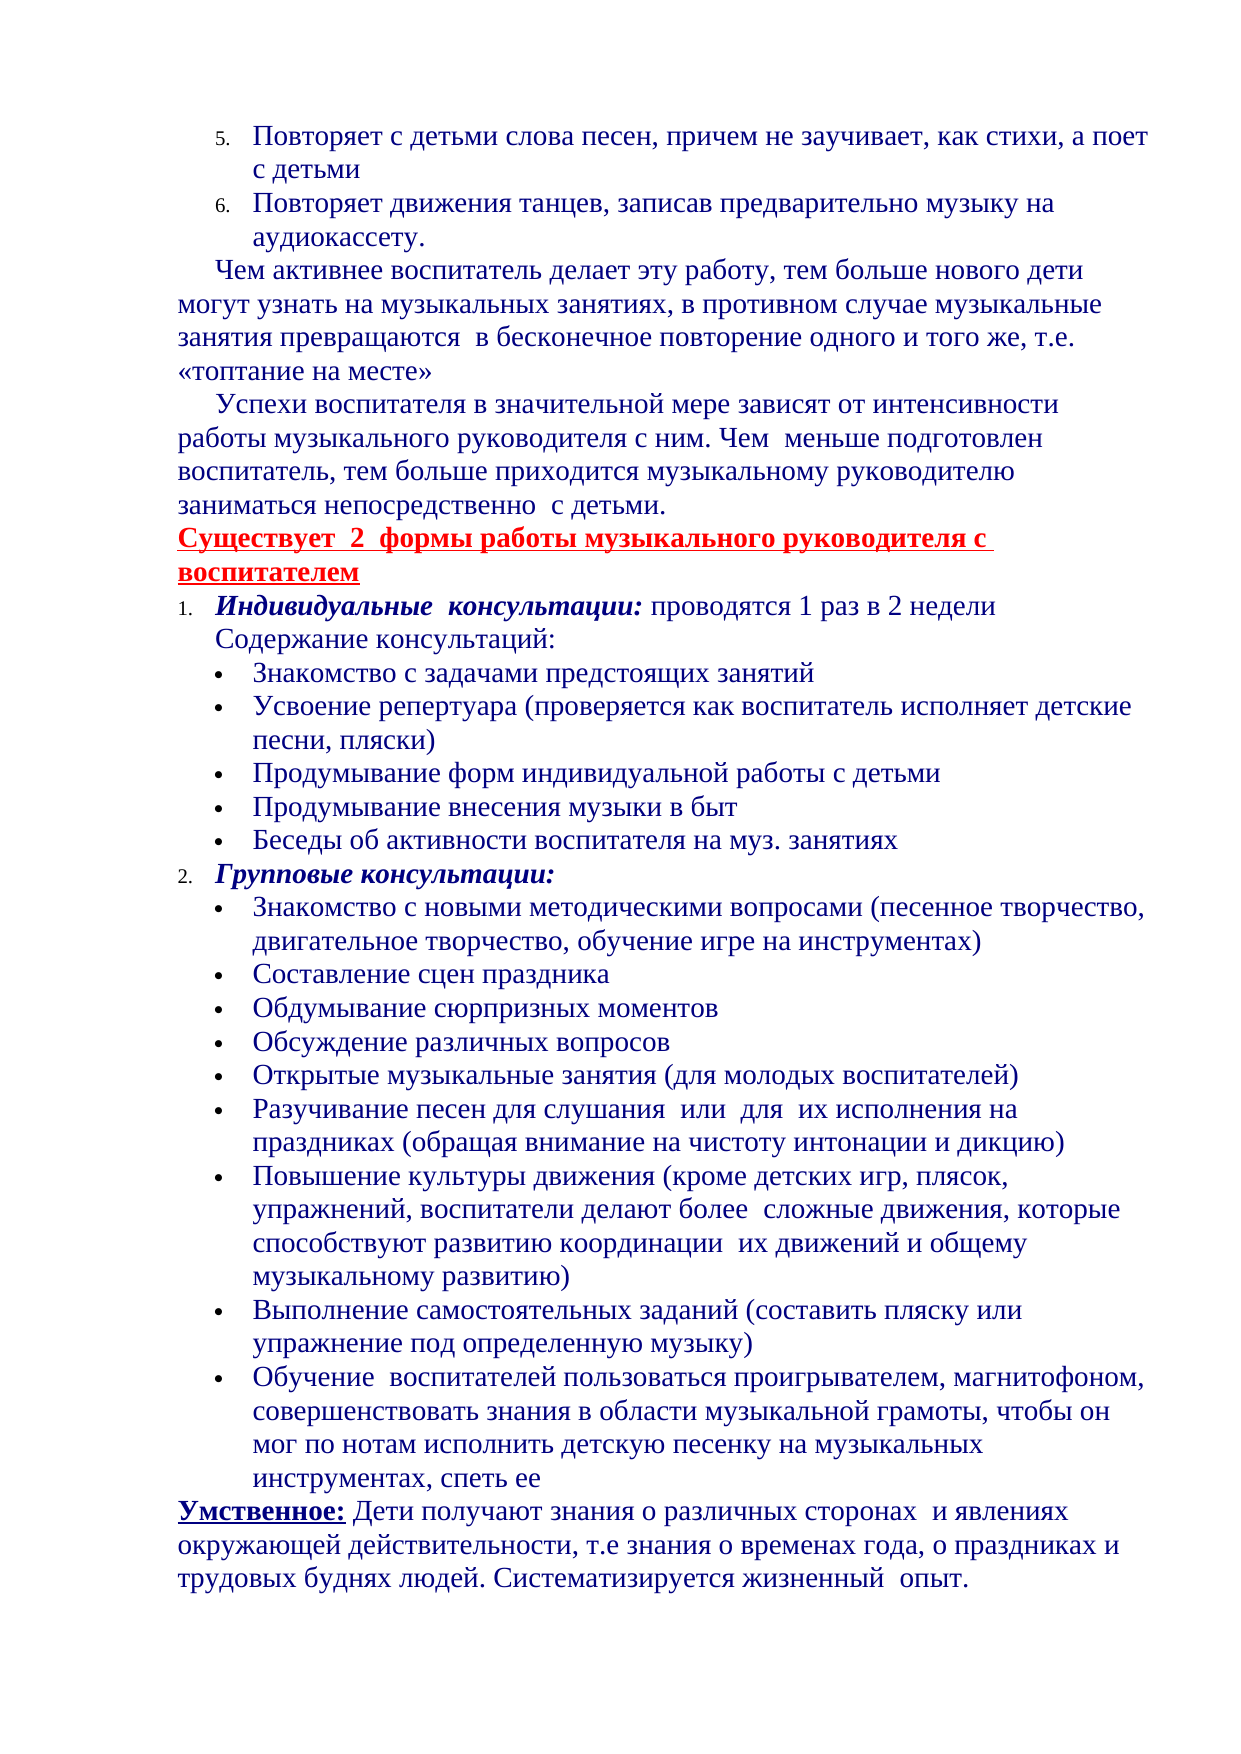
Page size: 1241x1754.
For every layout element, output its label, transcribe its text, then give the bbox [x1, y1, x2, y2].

text Умственное: Дети получают знания о различных сторонах и явлениях окружающей действительности, т.е знания о временах года, о праздниках и трудовых буднях людей. Систематизируется жизненный опыт. [177, 1493, 1152, 1594]
list Обучение воспитателей пользоваться проигрывателем, магнитофоном, совершенствовать знания в области музыкальной грамоты, чтобы он мог по нотам исполнить детскую песенку на музыкальных инструментах, спеть ее [215, 1359, 1152, 1493]
list Обдумывание сюрпризных моментов [215, 990, 1152, 1024]
list Обсуждение различных вопросов [215, 1024, 1152, 1057]
list Повышение культуры движения (кроме детских игр, плясок, упражнений, воспитатели делают более сложные движения, которые способствуют развитию координации их движений и общему музыкальному развитию) [215, 1158, 1152, 1292]
list Знакомство с новыми методическими вопросами (песенное творчество, двигательное творчество, обучение игре на инструментах) [215, 889, 1152, 957]
list Групповые консультации: [177, 856, 1152, 889]
list Повторяет движения танцев, записав предварительно музыку на аудиокассету. [215, 185, 1152, 252]
list Беседы об активности воспитателя на муз. занятиях [215, 822, 1152, 856]
list Индивидуальные консультации: проводятся 1 раз в 2 недели [177, 588, 1152, 621]
list Выполнение самостоятельных заданий (составить пляску или упражнение под определенную музыку) [215, 1292, 1152, 1359]
list Разучивание песен для слушания или для их исполнения на праздниках (обращая внимание на чистоту интонации и дикцию) [215, 1091, 1152, 1158]
list Открытые музыкальные занятия (для молодых воспитателей) [215, 1057, 1152, 1091]
text Успехи воспитателя в значительной мере зависят от интенсивности работы музыкального руководителя с ним. Чем меньше подготовлен воспитатель, тем больше приходится музыкальному руководителю заниматься непосредственно с детьми. [177, 386, 1152, 521]
list Повторяет с детьми слова песен, причем не заучивает, как стихи, а поет с детьми [215, 118, 1152, 185]
list Продумывание внесения музыки в быт [215, 789, 1152, 822]
list Составление сцен праздника [215, 957, 1152, 990]
list Знакомство с задачами предстоящих занятий [215, 655, 1152, 688]
list Усвоение репертуара (проверяется как воспитатель исполняет детские песни, пляски) [215, 688, 1152, 755]
text Существует 2 формы работы музыкального руководителя с воспитателем [177, 521, 1152, 588]
text Содержание консультаций: [215, 621, 1152, 655]
list Продумывание форм индивидуальной работы с детьми [215, 755, 1152, 789]
text Чем активнее воспитатель делает эту работу, тем больше нового дети могут узнать на музыкальных занятиях, в противном случае музыкальные занятия превращаются в бесконечное повторение одного и того же, т.е. «топтание на месте» [177, 252, 1152, 386]
